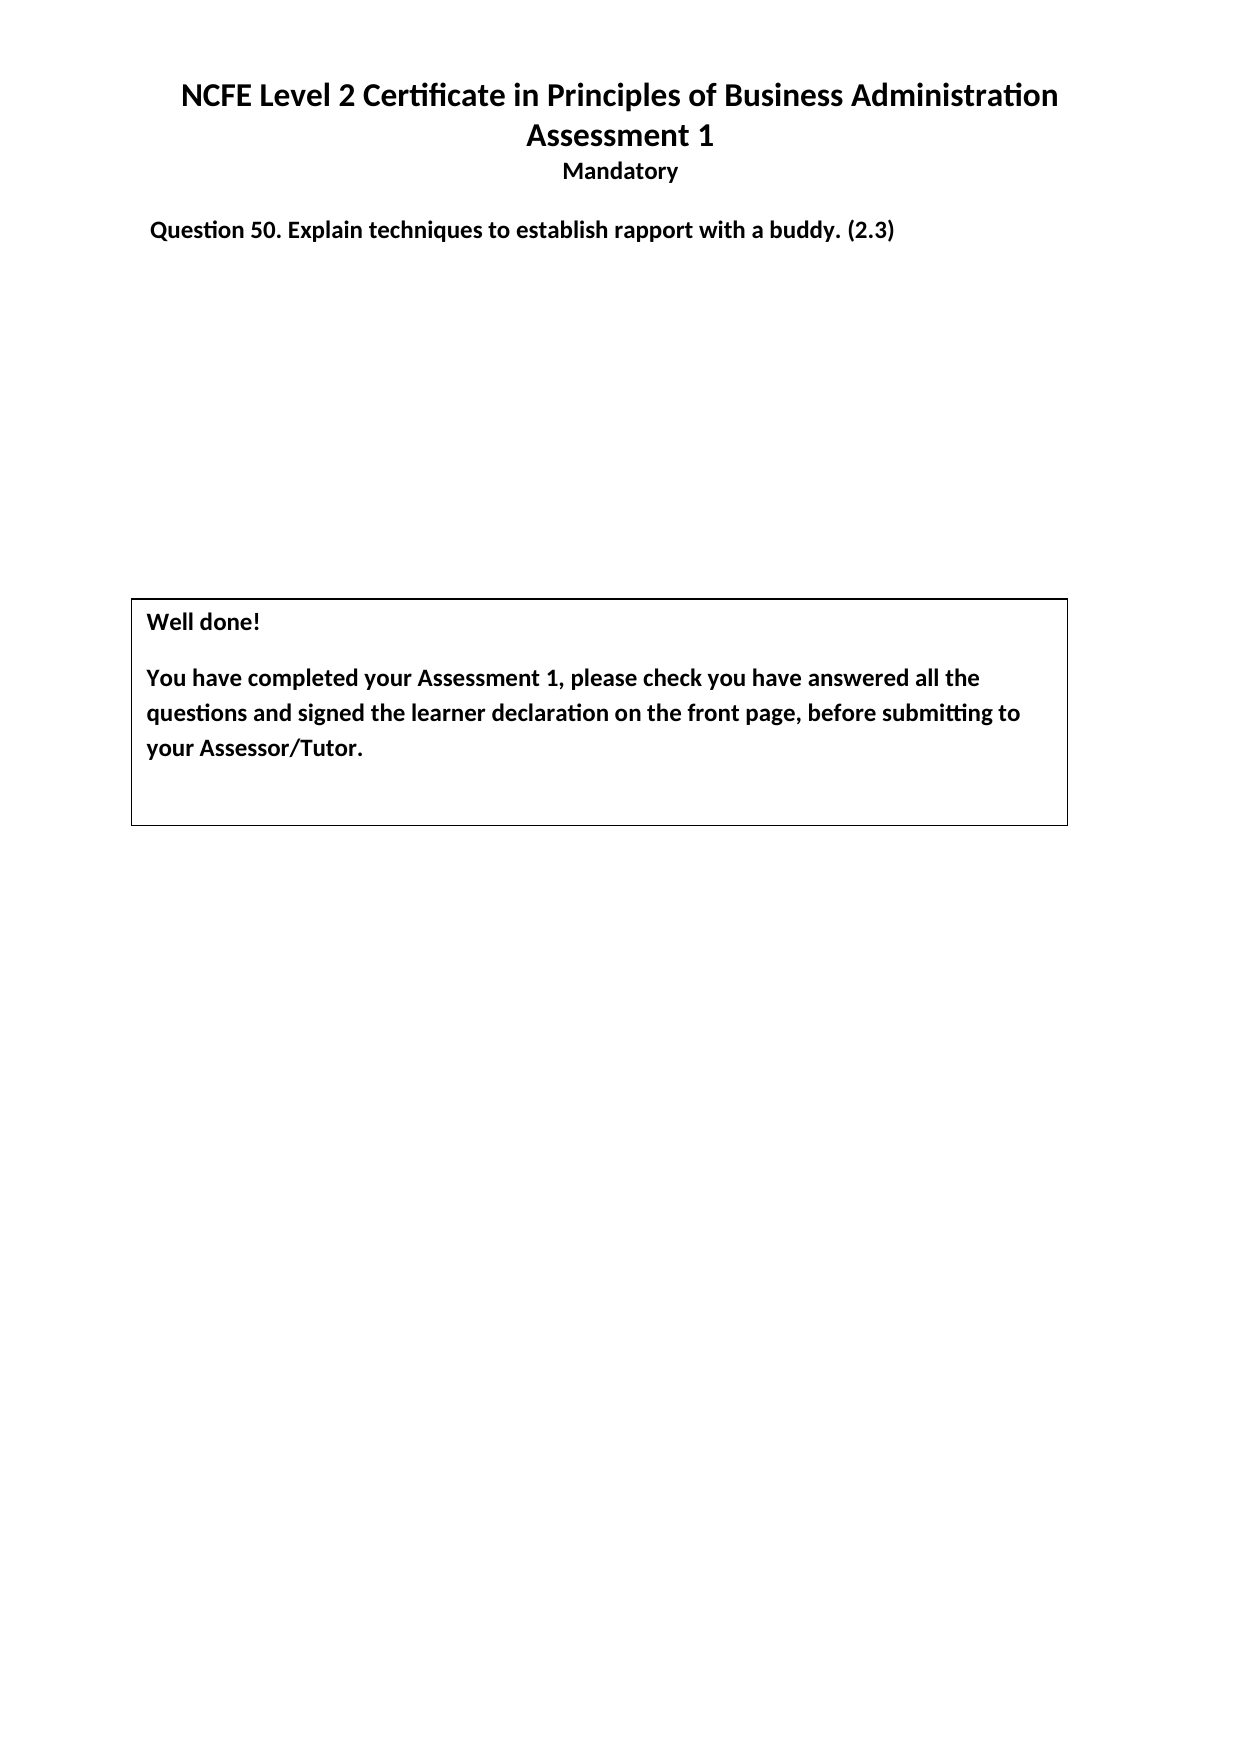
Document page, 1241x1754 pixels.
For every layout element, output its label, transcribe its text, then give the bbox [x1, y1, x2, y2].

text Question 50. Explain techniques to establish rapport with a buddy. (2.3) [150, 214, 1090, 244]
